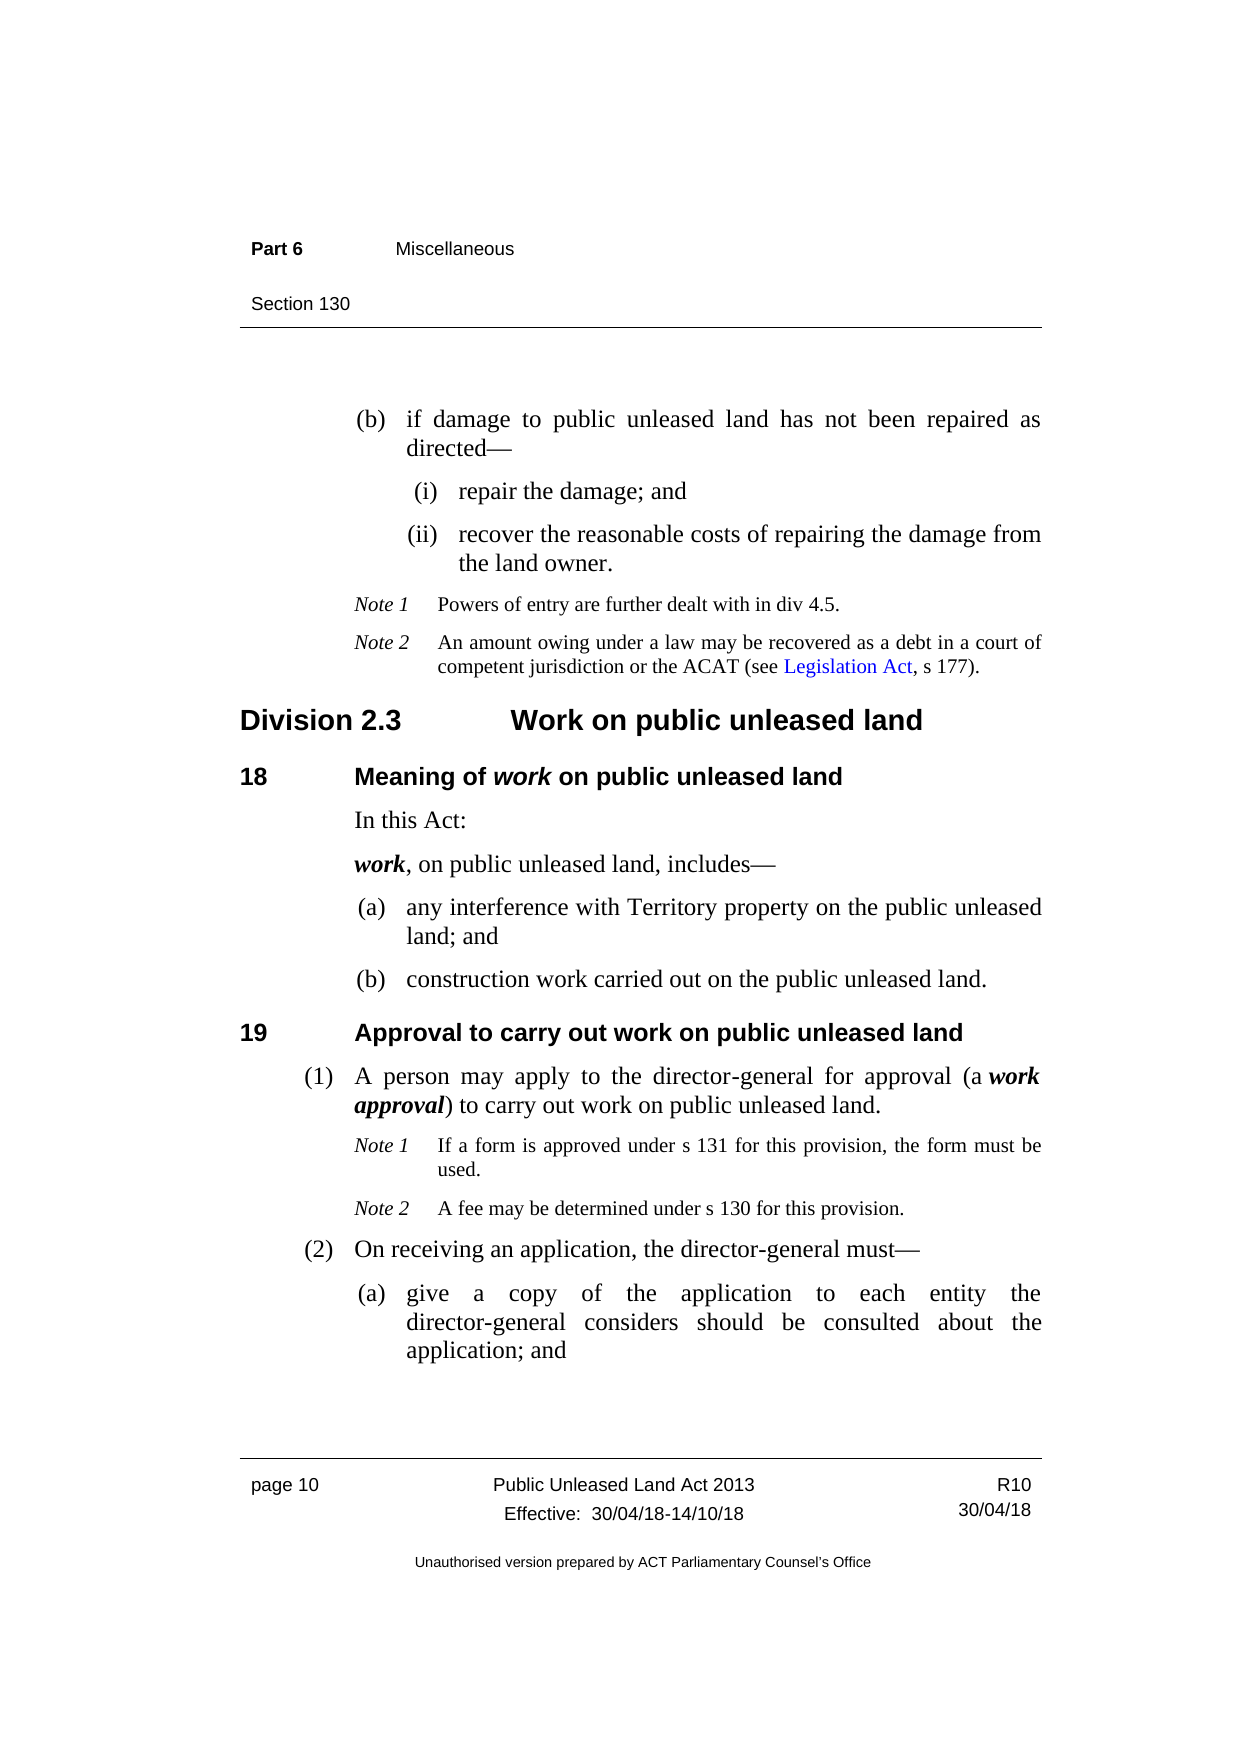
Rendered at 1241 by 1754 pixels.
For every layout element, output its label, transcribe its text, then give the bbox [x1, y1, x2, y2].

text work, on public unleased land, includes— [354, 849, 1042, 877]
text (b) if damage to public unleased land has not been repaired as directed— [239, 404, 1042, 462]
text Note 1 If a form is approved under s 131 for this provision, the form must be used. [354, 1133, 1042, 1181]
text (i) repair the damage; and [239, 476, 1042, 505]
text 19 Approval to carry out work on public unleased land [239, 1018, 1042, 1047]
text Note 2 An amount owing under a law may be recovered as a debt in a court of competent jurisdiction or the ACAT (see Legislation Act, s 177). [354, 630, 1042, 678]
text 18 Meaning of work on public unleased land [239, 762, 1042, 791]
text Note 2 A fee may be determined under s 130 for this provision. [354, 1196, 1042, 1220]
text (2) On receiving an application, the director-general must— [239, 1234, 1042, 1263]
text In this Act: [354, 805, 1042, 834]
text (a) give a copy of the application to each entity the director-general considers should be consulted about the application; and [239, 1278, 1042, 1364]
text (a) any interference with Territory property on the public unleased land; and [239, 892, 1042, 949]
text (ii) recover the reasonable costs of repairing the damage from the land owner. [239, 519, 1042, 577]
text Division 2.3 Work on public unleased land [239, 703, 1042, 737]
text Note 1 Powers of entry are further dealt with in div 4.5. [354, 592, 1042, 616]
text (b) construction work carried out on the public unleased land. [239, 964, 1042, 993]
text (1) A person may apply to the director-general for approval (a work approval) to carry out work on public unleased land. [239, 1061, 1042, 1119]
